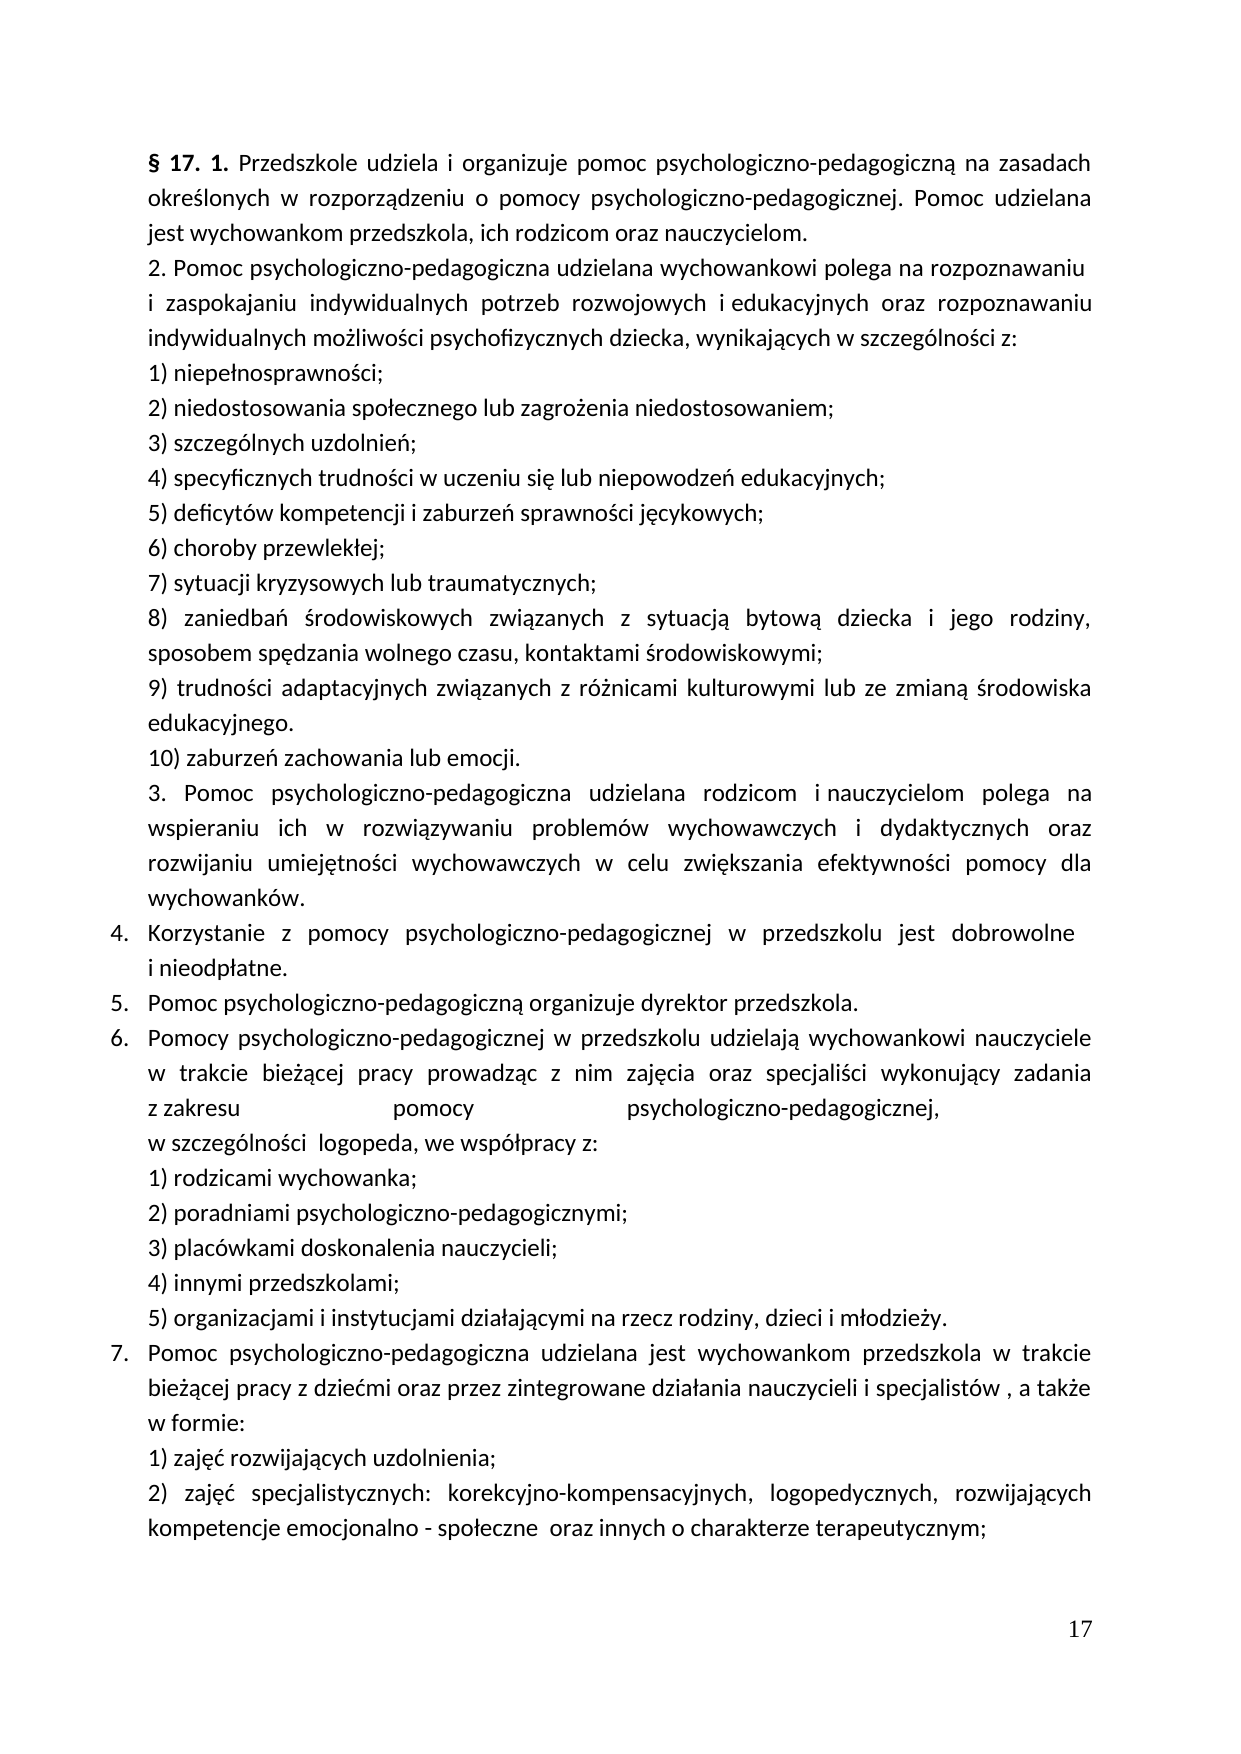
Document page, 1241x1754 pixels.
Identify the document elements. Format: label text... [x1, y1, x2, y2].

text § 17. 1. Przedszkole udziela i organizuje pomoc psychologiczno-pedagogiczną na zasadach określonych w rozporządzeniu o pomocy psychologiczno-pedagogicznej. Pomoc udzielana jest wychowankom przedszkola, ich rodzicom oraz nauczycielom. [148, 148, 1093, 248]
text 5) deficytów kompetencji i zaburzeń sprawności jęcykowych; [148, 498, 1093, 528]
text 3) szczególnych uzdolnień; [148, 428, 1093, 458]
text 4) specyficznych trudności w uczeniu się lub niepowodzeń edukacyjnych; [148, 463, 1093, 493]
list Korzystanie z pomocy psychologiczno-pedagogicznej w przedszkolu jest dobrowolne i nieodpłatne. [110, 918, 1093, 983]
list Pomoc psychologiczno-pedagogiczną organizuje dyrektor przedszkola. [110, 988, 1093, 1018]
text 1) rodzicami wychowanka; [148, 1163, 1093, 1193]
text 2. Pomoc psychologiczno-pedagogiczna udzielana wychowankowi polega na rozpoznawaniu i zaspokajaniu indywidualnych potrzeb rozwojowych i edukacyjnych oraz rozpoznawaniu indywidualnych możliwości psychofizycznych dziecka, wynikających w szczególności z: [148, 253, 1093, 353]
text 8) zaniedbań środowiskowych związanych z sytuacją bytową dziecka i jego rodziny, sposobem spędzania wolnego czasu, kontaktami środowiskowymi; [148, 603, 1093, 668]
list Pomocy psychologiczno-pedagogicznej w przedszkolu udzielają wychowankowi nauczyciele w trakcie bieżącej pracy prowadząc z nim zajęcia oraz specjaliści wykonujący zadania z zakresu pomocy psychologiczno-pedagogicznej, w szczególności logopeda, we współpracy z: [110, 1023, 1093, 1158]
text 1) niepełnosprawności; [148, 358, 1093, 388]
text 1) zajęć rozwijających uzdolnienia; [148, 1443, 1093, 1473]
text 4) innymi przedszkolami; [148, 1268, 1093, 1298]
text 7) sytuacji kryzysowych lub traumatycznych; [148, 568, 1093, 598]
text 6) choroby przewlekłej; [148, 533, 1093, 563]
text 3. Pomoc psychologiczno-pedagogiczna udzielana rodzicom i nauczycielom polega na wspieraniu ich w rozwiązywaniu problemów wychowawczych i dydaktycznych oraz rozwijaniu umiejętności wychowawczych w celu zwiększania efektywności pomocy dla wychowanków. [148, 778, 1093, 913]
text 2) poradniami psychologiczno-pedagogicznymi; [148, 1198, 1093, 1228]
list Pomoc psychologiczno-pedagogiczna udzielana jest wychowankom przedszkola w trakcie bieżącej pracy z dziećmi oraz przez zintegrowane działania nauczycieli i specjalistów , a także w formie: [110, 1338, 1093, 1438]
text 10) zaburzeń zachowania lub emocji. [148, 743, 1093, 773]
text 3) placówkami doskonalenia nauczycieli; [148, 1233, 1093, 1263]
text 9) trudności adaptacyjnych związanych z różnicami kulturowymi lub ze zmianą środowiska edukacyjnego. [148, 673, 1093, 738]
text 2) zajęć specjalistycznych: korekcyjno-kompensacyjnych, logopedycznych, rozwijających kompetencje emocjonalno - społeczne oraz innych o charakterze terapeutycznym; [148, 1478, 1093, 1543]
text 2) niedostosowania społecznego lub zagrożenia niedostosowaniem; [148, 393, 1093, 423]
text 5) organizacjami i instytucjami działającymi na rzecz rodziny, dzieci i młodzieży. [148, 1303, 1093, 1333]
